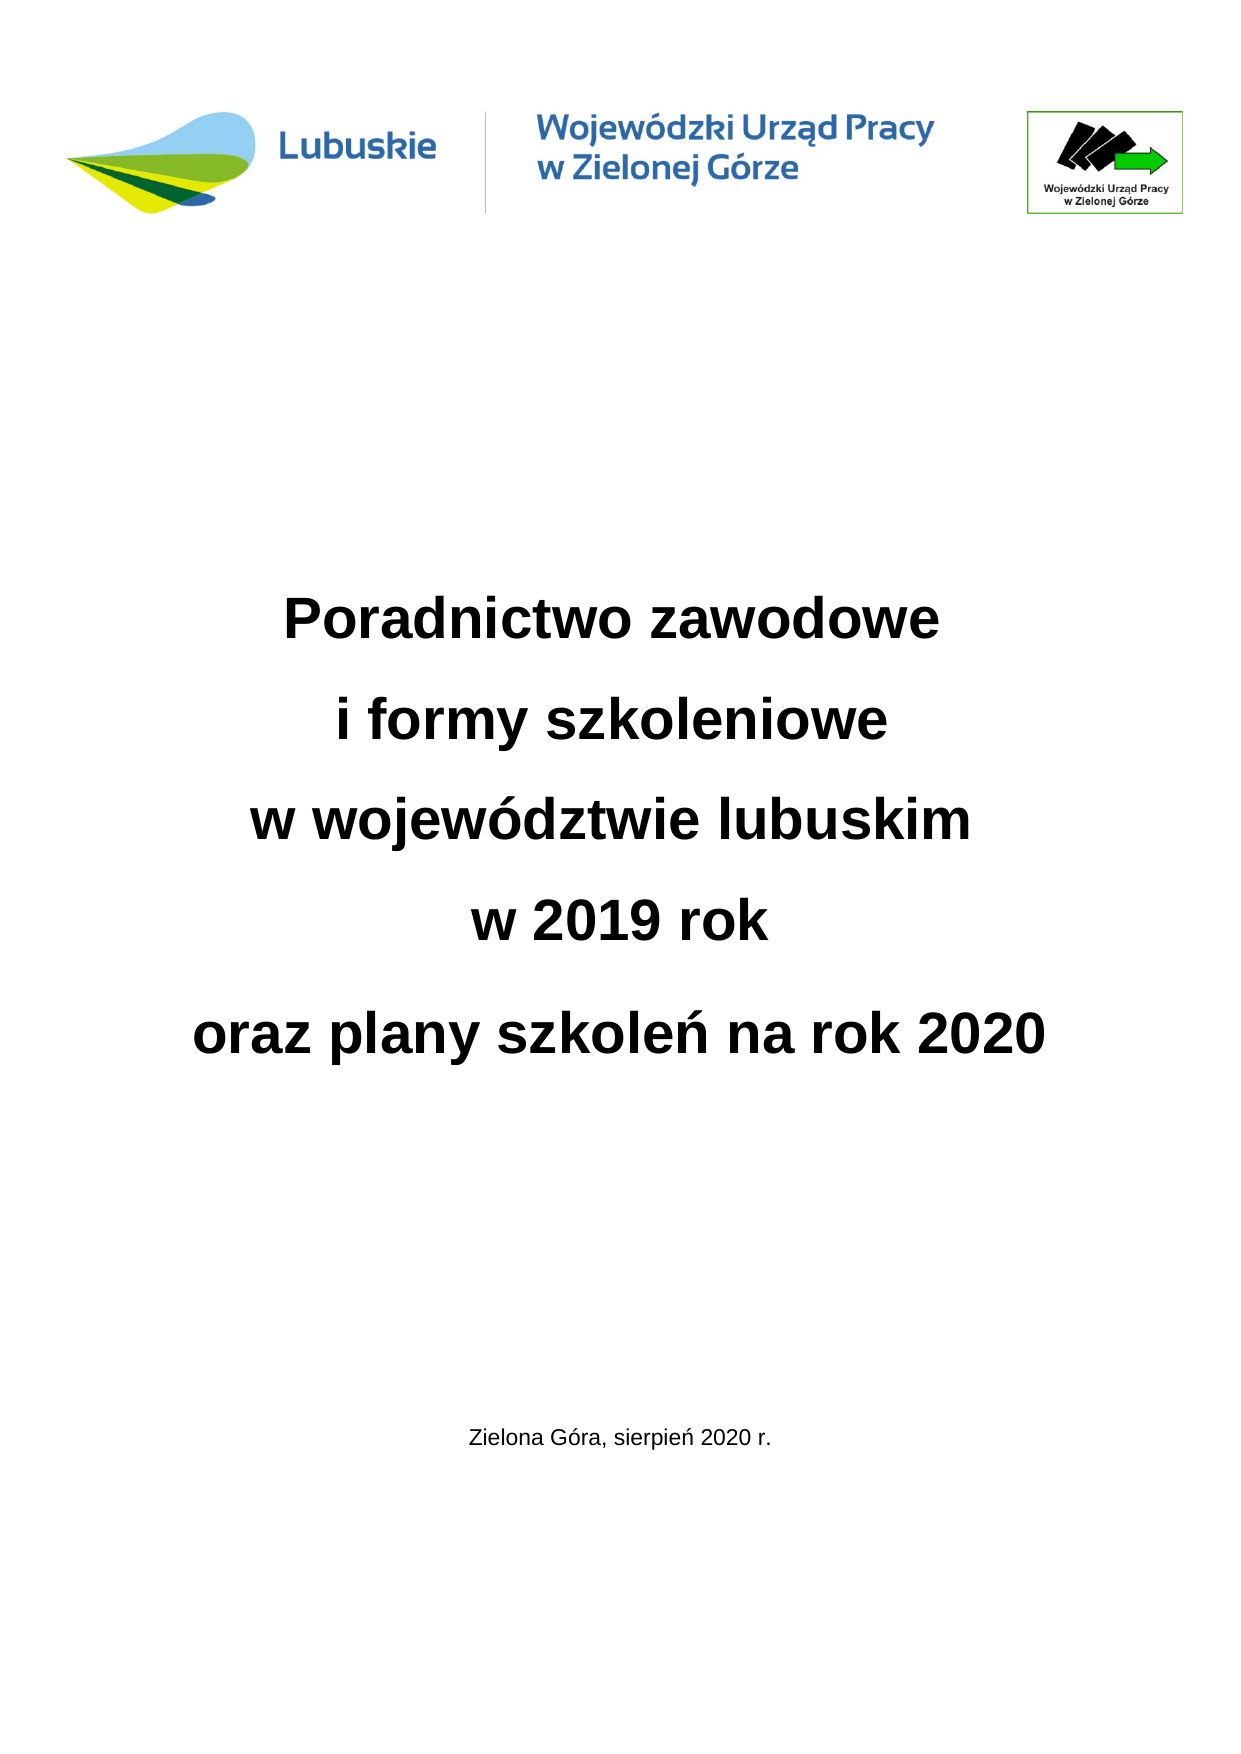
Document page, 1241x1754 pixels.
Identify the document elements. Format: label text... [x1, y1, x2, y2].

text oraz plany szkoleń na rok 2020 [118, 999, 1122, 1066]
picture [65, 111, 1183, 214]
text Poradnictwo zawodowe i formy szkoleniowe w województwie lubuskim w 2019 rok [118, 584, 1122, 953]
text Zielona Góra, sierpień 2020 r. [118, 1424, 1122, 1450]
